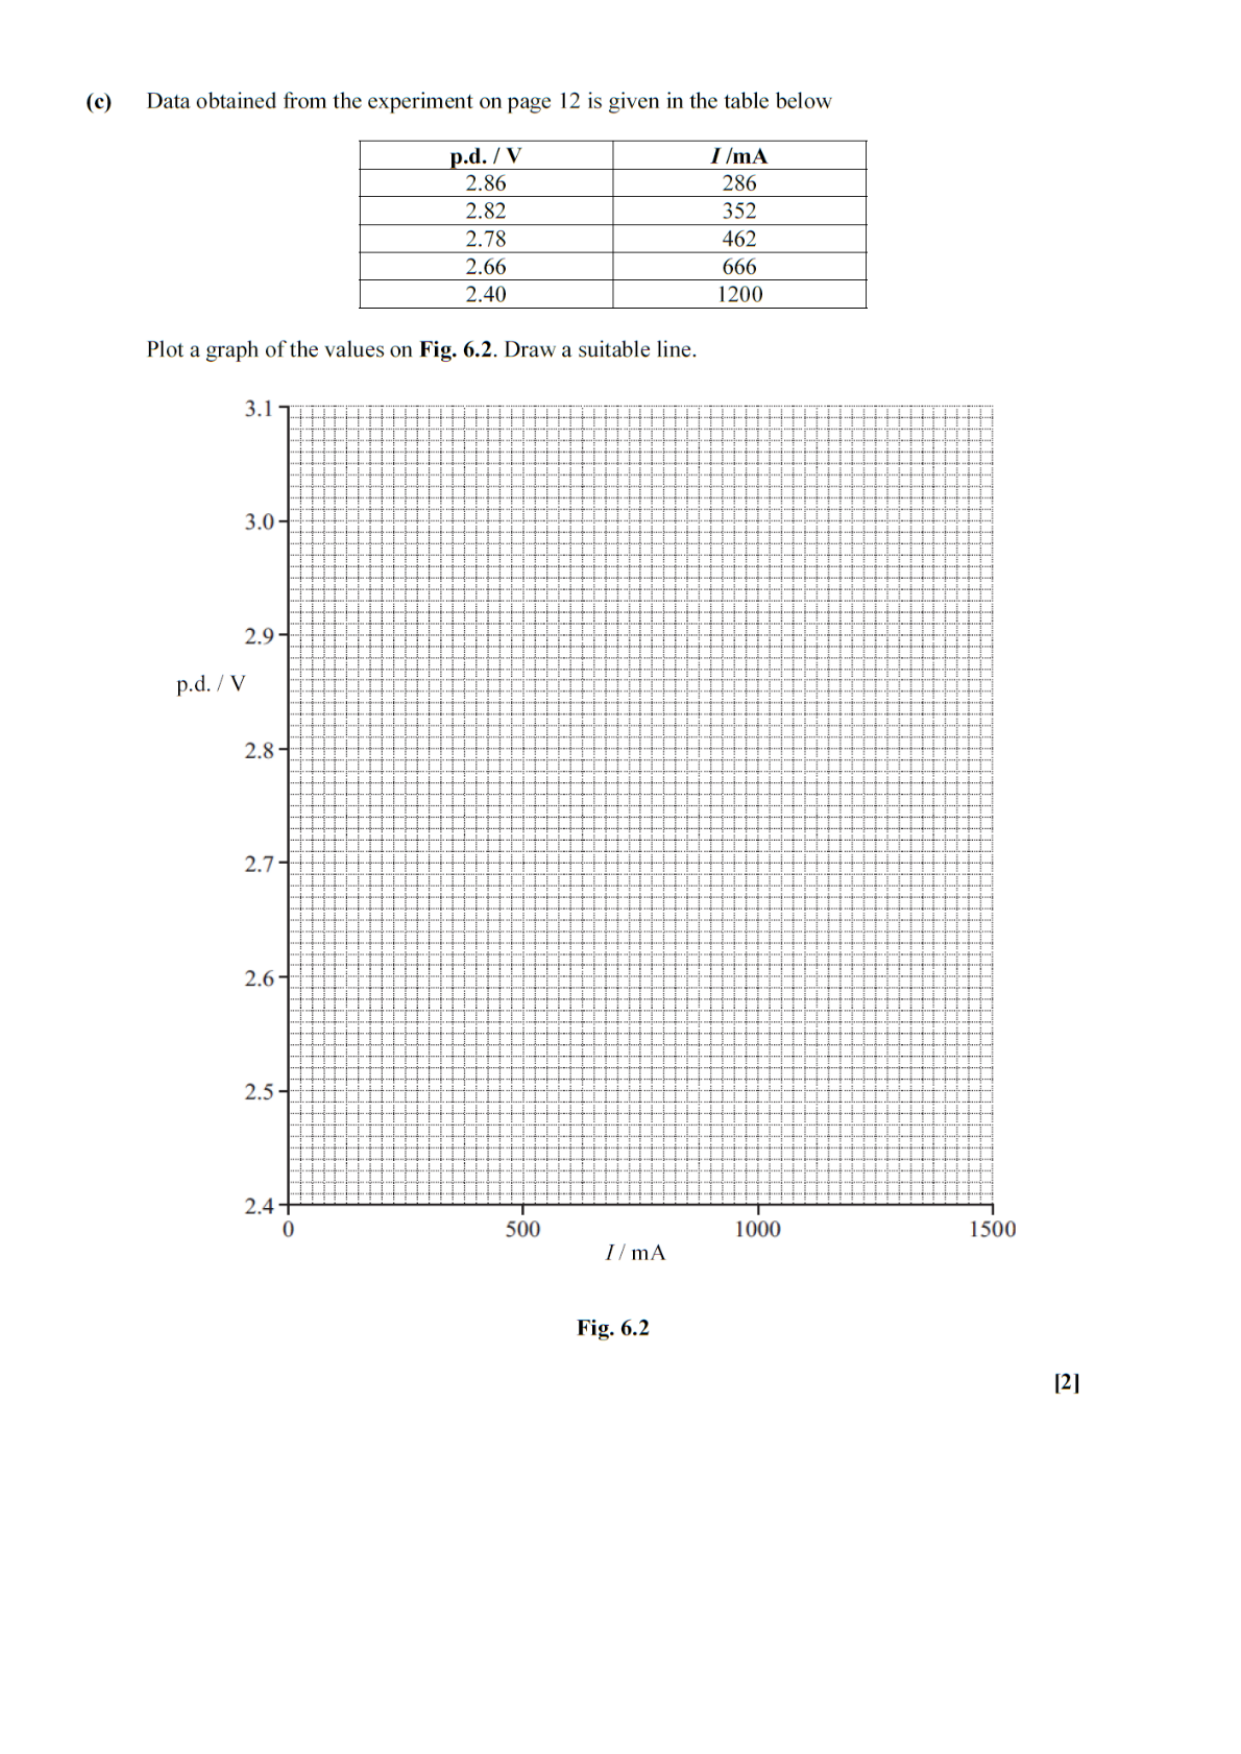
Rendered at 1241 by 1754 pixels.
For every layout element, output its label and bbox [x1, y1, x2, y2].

picture [77, 79, 1094, 1399]
